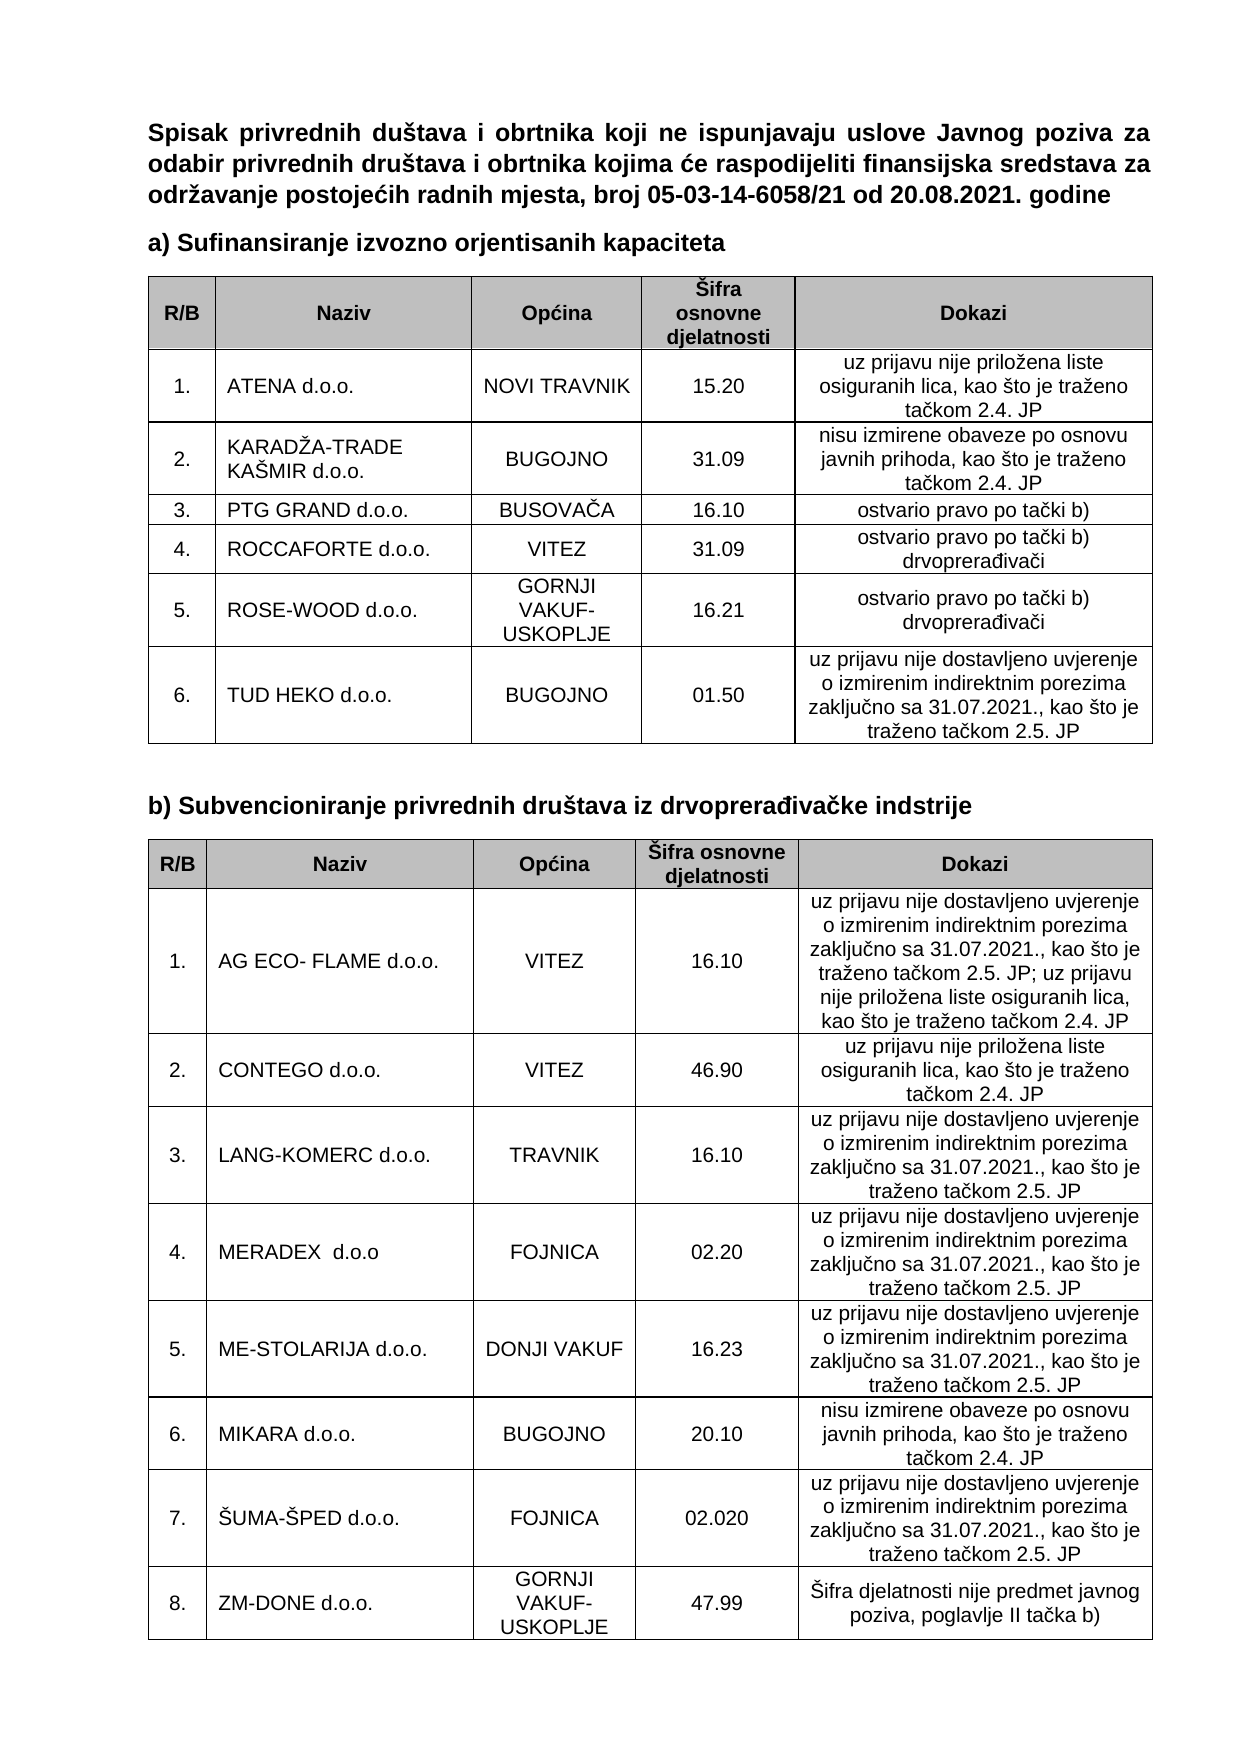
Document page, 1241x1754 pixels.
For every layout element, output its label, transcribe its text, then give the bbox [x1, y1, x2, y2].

table_cell 16.23 [636, 1301, 798, 1396]
table_cell 6. [149, 647, 215, 743]
table_cell uz prijavu nije dostavljeno uvjerenje o izmirenim indirektnim porezima zaključno sa 31.07.2021., kao što je traženo tačkom 2.5. JP [799, 1470, 1152, 1566]
table_cell DONJI VAKUF [474, 1301, 635, 1396]
table_cell CONTEGO d.o.o. [207, 1034, 473, 1106]
table_cell 4. [149, 1204, 206, 1299]
table_cell 31.09 [642, 423, 794, 494]
table_cell 16.10 [636, 1107, 798, 1203]
table_cell VITEZ [474, 1034, 635, 1106]
table_cell 15.20 [642, 350, 794, 421]
table_cell 01.50 [642, 647, 794, 743]
table_cell 31.09 [642, 525, 794, 573]
table_cell VITEZ [474, 889, 635, 1033]
table_cell ROCCAFORTE d.o.o. [216, 525, 471, 573]
table_cell ostvario pravo po tački b) [796, 495, 1152, 524]
table_cell nisu izmirene obaveze po osnovu javnih prihoda, kao što je traženo tačkom 2.4. JP [796, 423, 1152, 494]
table_header Naziv [207, 840, 473, 888]
table_cell FOJNICA [474, 1470, 635, 1566]
table_cell MIKARA d.o.o. [207, 1398, 473, 1469]
table_cell LANG-KOMERC d.o.o. [207, 1107, 473, 1203]
text Spisak privrednih duštava i obrtnika koji ne ispunjavaju uslove Javnog poziva za odabir privrednih društava i obrtnika kojima će raspodijeliti finansijska sredstava za održavanje postojećih radnih mjesta, broj 05-03-14-6058/21 od 20.08.2021. godine [148, 118, 1152, 209]
table_cell nisu izmirene obaveze po osnovu javnih prihoda, kao što je traženo tačkom 2.4. JP [799, 1398, 1152, 1469]
table_cell 02.020 [636, 1470, 798, 1566]
table_cell 3. [149, 495, 215, 524]
table_cell uz prijavu nije priložena liste osiguranih lica, kao što je traženo tačkom 2.4. JP [796, 350, 1152, 421]
table_cell ROSE-WOOD d.o.o. [216, 574, 471, 646]
table_cell 5. [149, 1301, 206, 1396]
table_cell ME-STOLARIJA d.o.o. [207, 1301, 473, 1396]
table_cell GORNJI VAKUF-USKOPLJE [474, 1567, 635, 1639]
table_header R/B [149, 277, 215, 348]
table_cell ATENA d.o.o. [216, 350, 471, 421]
table_cell ZM-DONE d.o.o. [207, 1567, 473, 1639]
table_cell KARADŽA-TRADE KAŠMIR d.o.o. [216, 423, 471, 494]
table_header Dokazi [796, 277, 1152, 348]
table_cell 2. [149, 1034, 206, 1106]
table_cell uz prijavu nije dostavljeno uvjerenje o izmirenim indirektnim porezima zaključno sa 31.07.2021., kao što je traženo tačkom 2.5. JP [799, 1301, 1152, 1396]
table_header Općina [472, 277, 641, 348]
table_cell MERADEX d.o.o [207, 1204, 473, 1299]
table_cell ostvario pravo po tački b) drvoprerađivači [796, 525, 1152, 573]
table_cell uz prijavu nije dostavljeno uvjerenje o izmirenim indirektnim porezima zaključno sa 31.07.2021., kao što je traženo tačkom 2.5. JP; uz prijavu nije priložena liste osiguranih lica, kao što je traženo tačkom 2.4. JP [799, 889, 1152, 1033]
table_cell BUGOJNO [472, 647, 641, 743]
table_cell 3. [149, 1107, 206, 1203]
table_cell ostvario pravo po tački b) drvoprerađivači [796, 574, 1152, 646]
table_cell 7. [149, 1470, 206, 1566]
table_header R/B [149, 840, 206, 888]
table_cell 6. [149, 1398, 206, 1469]
table_cell 46.90 [636, 1034, 798, 1106]
table_cell 5. [149, 574, 215, 646]
table_cell 16.10 [636, 889, 798, 1033]
table_cell 1. [149, 350, 215, 421]
table_cell Šifra djelatnosti nije predmet javnog poziva, poglavlje II tačka b) [799, 1567, 1152, 1639]
table_cell 02.20 [636, 1204, 798, 1299]
table_cell TUD HEKO d.o.o. [216, 647, 471, 743]
table_cell 1. [149, 889, 206, 1033]
table_cell TRAVNIK [474, 1107, 635, 1203]
table_cell uz prijavu nije dostavljeno uvjerenje o izmirenim indirektnim porezima zaključno sa 31.07.2021., kao što je traženo tačkom 2.5. JP [796, 647, 1152, 743]
table_cell uz prijavu nije dostavljeno uvjerenje o izmirenim indirektnim porezima zaključno sa 31.07.2021., kao što je traženo tačkom 2.5. JP [799, 1107, 1152, 1203]
table_cell 20.10 [636, 1398, 798, 1469]
table_header Naziv [216, 277, 471, 348]
table_cell VITEZ [472, 525, 641, 573]
table_header Dokazi [799, 840, 1152, 888]
table_cell FOJNICA [474, 1204, 635, 1299]
table_cell 2. [149, 423, 215, 494]
table_cell ŠUMA-ŠPED d.o.o. [207, 1470, 473, 1566]
table_cell AG ECO- FLAME d.o.o. [207, 889, 473, 1033]
table_cell uz prijavu nije priložena liste osiguranih lica, kao što je traženo tačkom 2.4. JP [799, 1034, 1152, 1106]
table_cell BUGOJNO [472, 423, 641, 494]
text b) Subvencioniranje privrednih društava iz drvoprerađivačke indstrije [148, 791, 1152, 820]
table_cell 47.99 [636, 1567, 798, 1639]
table_cell BUGOJNO [474, 1398, 635, 1469]
table_cell PTG GRAND d.o.o. [216, 495, 471, 524]
table_header Šifra osnovne djelatnosti [636, 840, 798, 888]
table_cell GORNJI VAKUF-USKOPLJE [472, 574, 641, 646]
text a) Sufinansiranje izvozno orjentisanih kapaciteta [148, 228, 1152, 257]
table_cell BUSOVAČA [472, 495, 641, 524]
table_cell NOVI TRAVNIK [472, 350, 641, 421]
table_cell 4. [149, 525, 215, 573]
table_header Općina [474, 840, 635, 888]
table_cell 8. [149, 1567, 206, 1639]
table_header Šifra osnovne djelatnosti [642, 277, 794, 348]
table_cell 16.10 [642, 495, 794, 524]
table_cell uz prijavu nije dostavljeno uvjerenje o izmirenim indirektnim porezima zaključno sa 31.07.2021., kao što je traženo tačkom 2.5. JP [799, 1204, 1152, 1299]
table_cell 16.21 [642, 574, 794, 646]
